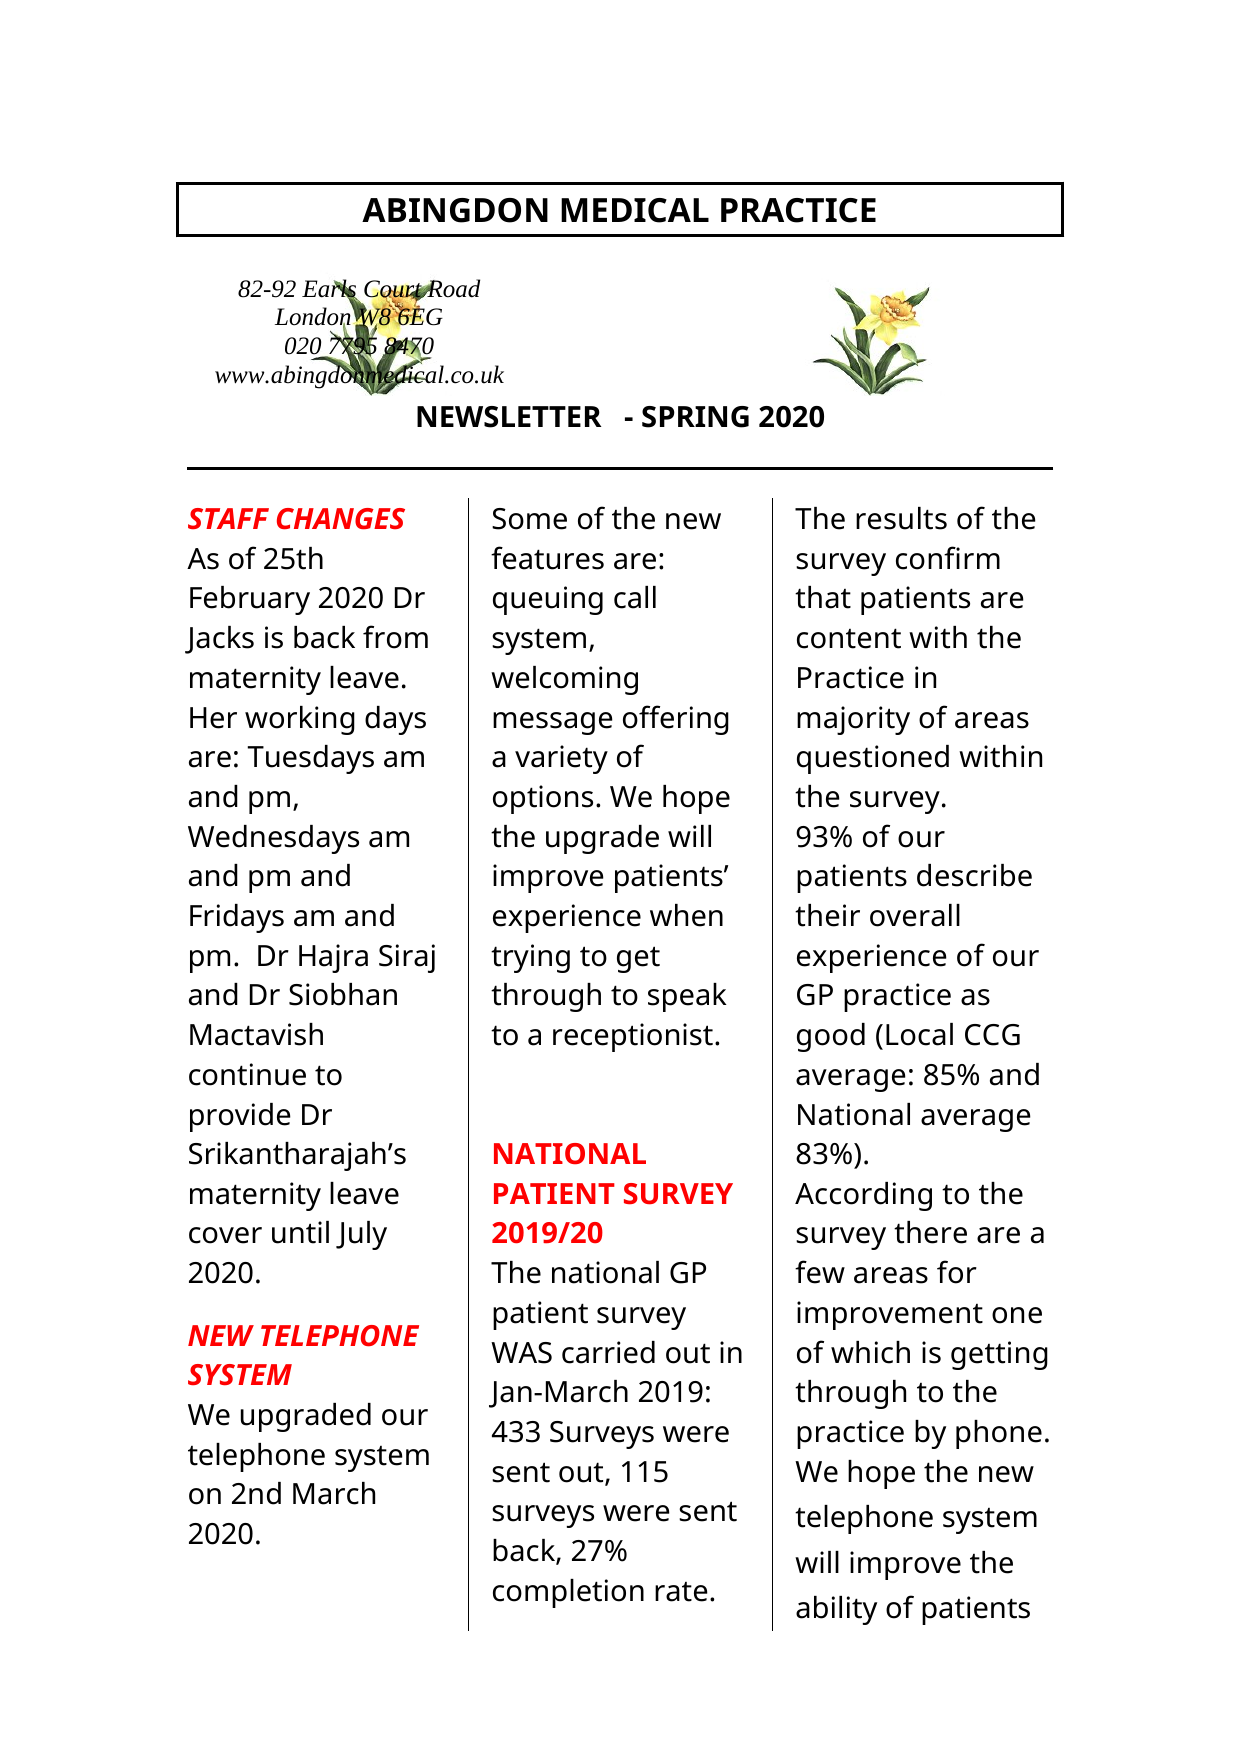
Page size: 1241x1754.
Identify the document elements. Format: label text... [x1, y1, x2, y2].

text NEWSLETTER - SPRING 2020 [187, 396, 1053, 436]
text The results of the survey confirm that patients are content with the Practice in majority of areas questioned within the survey. [795, 498, 1053, 816]
picture [797, 275, 945, 396]
text NEW TELEPHONE SYSTEM [187, 1315, 445, 1394]
text Some of the new features are: queuing call system, welcoming message offering a variety of options. We hope the upgrade will improve patients’ experience when trying to get through to speak to a receptionist. [491, 498, 749, 1054]
picture [295, 267, 452, 396]
text ABINGDON MEDICAL PRACTICE [179, 185, 1061, 234]
text As of 25th February 2020 Dr Jacks is back from maternity leave. Her working days are: Tuesdays am and pm, Wednesdays am and pm and Fridays am and pm. Dr Hajra Siraj and Dr Siobhan Mactavish continue to provide Dr Srikantharajah’s maternity leave cover until July 2020. [187, 538, 445, 1292]
picture [445, 286, 452, 296]
text We upgraded our telephone system on 2nd March 2020. [187, 1394, 445, 1553]
text STAFF CHANGES [187, 498, 445, 538]
list According to the survey there are a few areas for improvement one of which is getting through to the practice by phone. [795, 1173, 1053, 1451]
picture [295, 314, 299, 324]
text 93% of our patients describe their overall experience of our GP practice as good (Local CCG average: 85% and National average 83%). [795, 816, 1053, 1173]
text We hope the new telephone system will improve the ability of patients to get through to the Practice. [795, 1451, 1053, 1627]
text The national GP patient survey WAS carried out in Jan-March 2019: 433 Surveys were sent out, 115 surveys were sent back, 27% completion rate. [491, 1252, 749, 1610]
text NATIONAL PATIENT SURVEY 2019/20 [491, 1133, 749, 1252]
